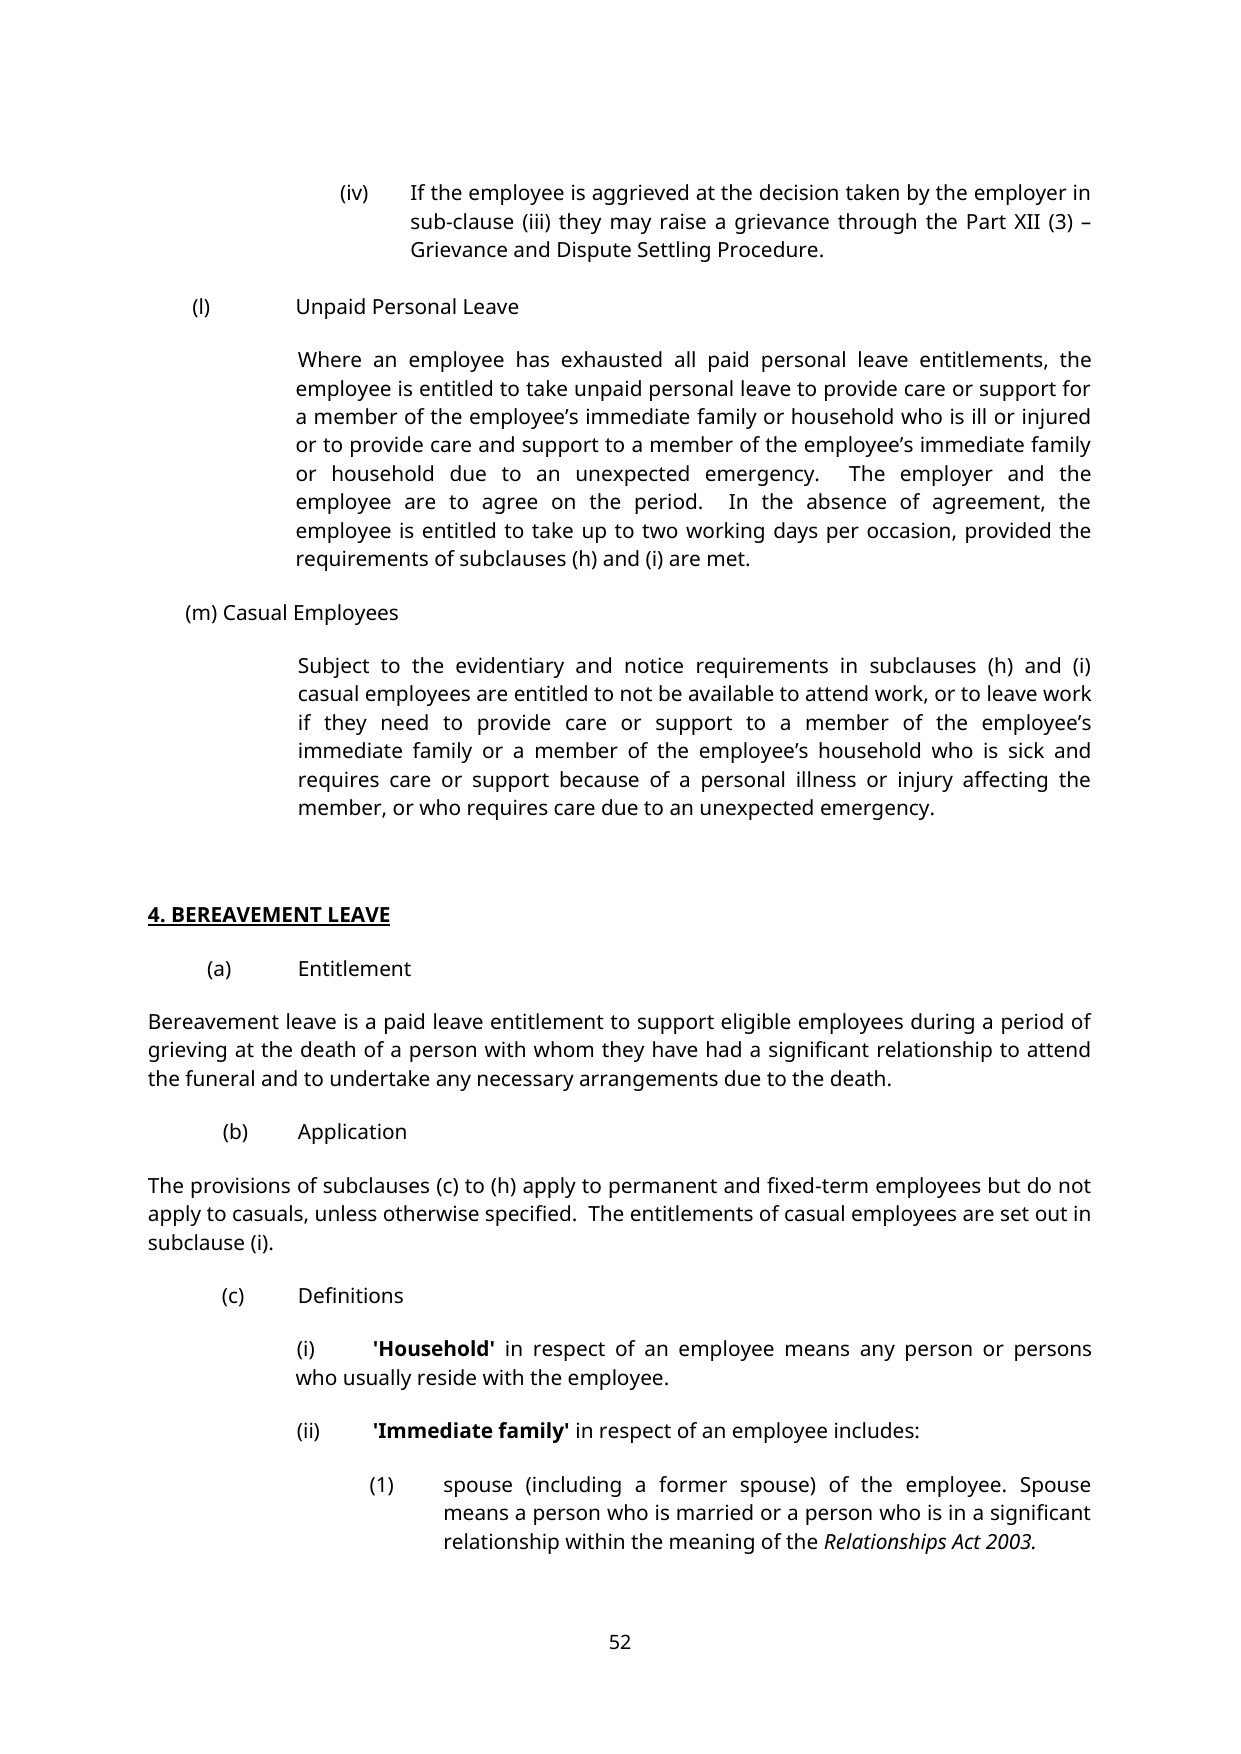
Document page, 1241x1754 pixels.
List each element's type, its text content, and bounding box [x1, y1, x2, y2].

text (b) Application [148, 1117, 1092, 1146]
text (a) Entitlement [148, 954, 1092, 982]
list Casual Employees [185, 598, 1092, 626]
list Unpaid Personal Leave [192, 292, 1092, 320]
text (ii) 'Immediate family' in respect of an employee includes: [295, 1416, 1092, 1445]
text (c) Definitions [148, 1281, 1092, 1309]
text Where an employee has exhausted all paid personal leave entitlements, the employee is entitled to take unpaid personal leave to provide care or support for a member of the employee’s immediate family or household who is ill or injured or to provide care and support to a member of the employee’s immediate family or household due to an unexpected emergency. The employer and the employee are to agree on the period. In the absence of agreement, the employee is entitled to take up to two working days per occasion, provided the requirements of subclauses (h) and (i) are met. [295, 345, 1092, 573]
text Bereavement leave is a paid leave entitlement to support eligible employees during a period of grieving at the death of a person with whom they have had a significant relationship to attend the funeral and to undertake any necessary arrangements due to the death. [148, 1007, 1092, 1092]
text Subject to the evidentiary and notice requirements in subclauses (h) and (i) casual employees are entitled to not be available to attend work, or to leave work if they need to provide care or support to a member of the employee’s immediate family or a member of the employee’s household who is sick and requires care or support because of a personal illness or injury affecting the member, or who requires care due to an unexpected emergency. [298, 651, 1092, 822]
text (1) spouse (including a former spouse) of the employee. Spouse means a person who is married or a person who is in a significant relationship within the meaning of the Relationships Act 2003. [369, 1470, 1092, 1555]
text The provisions of subclauses (c) to (h) apply to permanent and fixed-term employees but do not apply to casuals, unless otherwise specified. The entitlements of casual employees are set out in subclause (i). [148, 1171, 1092, 1256]
list If the employee is aggrieved at the decision taken by the employer in sub-clause (iii) they may raise a grievance through the Part XII (3) – Grievance and Dispute Settling Procedure. [340, 178, 1092, 292]
text (i) 'Household' in respect of an employee means any person or persons who usually reside with the employee. [295, 1334, 1092, 1391]
subtitle 4. Bereavement Leave [148, 900, 1092, 929]
